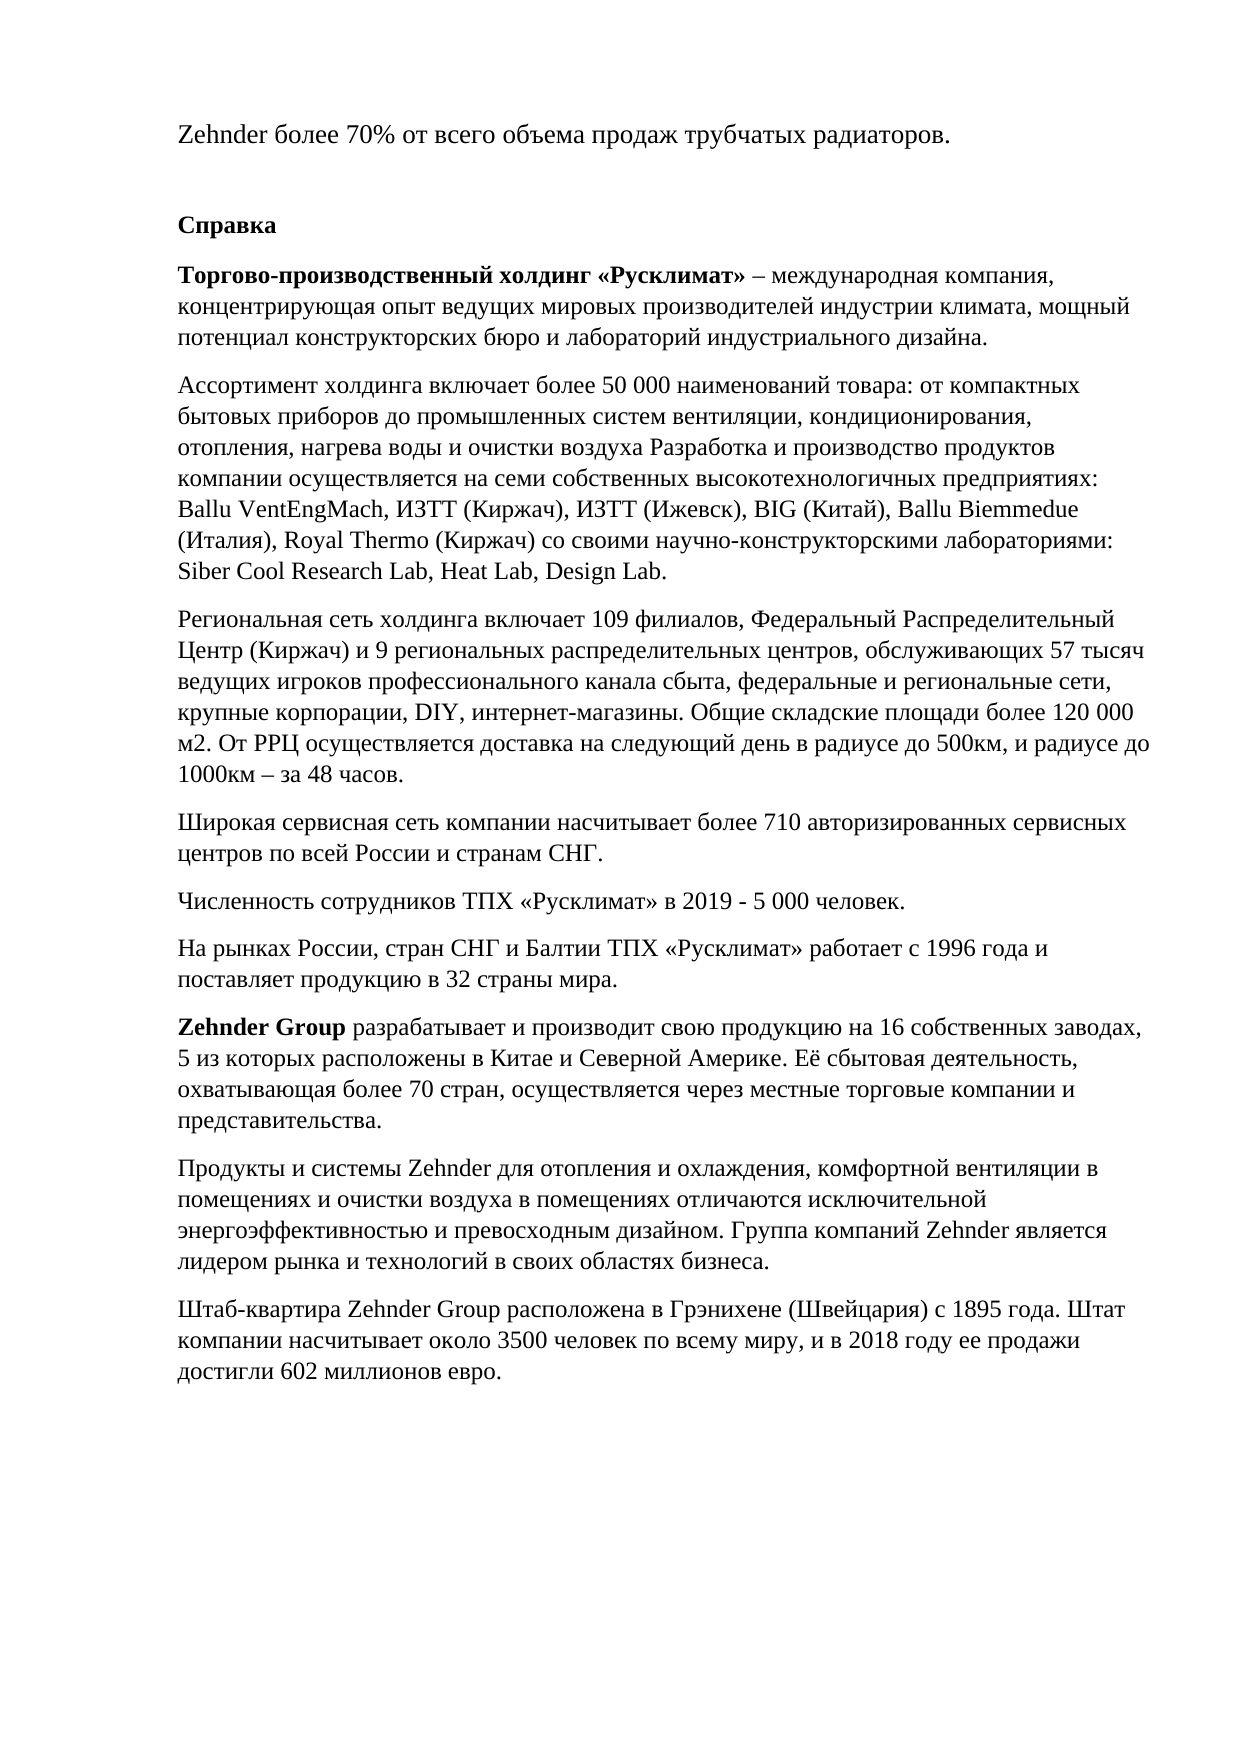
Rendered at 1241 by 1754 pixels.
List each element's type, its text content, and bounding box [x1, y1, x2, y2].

text Zehnder Group разрабатывает и производит свою продукцию на 16 собственных заводах, 5 из которых расположены в Китае и Северной Америке. Её сбытовая деятельность, охватывающая более 70 стран, осуществляется через местные торговые компании и представительства. [177, 1012, 1152, 1134]
text Продукты и системы Zehnder для отопления и охлаждения, комфортной вентиляции в помещениях и очистки воздуха в помещениях отличаются исключительной энергоэффективностью и превосходным дизайном. Группа компаний Zehnder является лидером рынка и технологий в своих областях бизнеса. [177, 1153, 1152, 1275]
text Численность сотрудников ТПХ «Русклимат» в 2019 - 5 000 человек. [177, 886, 1152, 914]
text На рынках России, стран СНГ и Балтии ТПХ «Русклимат» работает с 1996 года и поставляет продукцию в 32 страны мира. [177, 933, 1152, 993]
text Торгово-производственный холдинг «Русклимат» – международная компания, концентрирующая опыт ведущих мировых производителей индустрии климата, мощный потенциал конструкторских бюро и лабораторий индустриального дизайна. [177, 260, 1152, 351]
text Штаб-квартира Zehnder Group расположена в Грэнихене (Швейцария) с 1895 года. Штат компании насчитывает около 3500 человек по всему миру, и в 2018 году ее продажи достигли 602 миллионов евро. [177, 1294, 1152, 1385]
text Справка [177, 211, 1152, 239]
text Региональная сеть холдинга включает 109 филиалов, Федеральный Распределительный Центр (Киржач) и 9 региональных распределительных центров, обслуживающих 57 тысяч ведущих игроков профессионального канала сбыта, федеральные и региональные сети, крупные корпорации, DIY, интернет-магазины. Общие складские площади более 120 000 м2. От РРЦ осуществляется доставка на следующий день в радиусе до 500км, и радиусе до 1000км – за 48 часов. [177, 604, 1152, 788]
text Широкая сервисная сеть компании насчитывает более 710 авторизированных сервисных центров по всей России и странам СНГ. [177, 807, 1152, 867]
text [177, 118, 1152, 181]
text Ассортимент холдинга включает более 50 000 наименований товара: от компактных бытовых приборов до промышленных систем вентиляции, кондиционирования, отопления, нагрева воды и очистки воздуха Разработка и производство продуктов компании осуществляется на семи собственных высокотехнологичных предприятиях: Ballu VentEngMach, ИЗТТ (Киржач), ИЗТТ (Ижевск), BIG (Китай), Ballu Biemmedue (Италия), Royal Thermo (Киржач) со своими научно-конструкторскими лабораториями: Siber Cool Research Lab, Heat Lab, Design Lab. [177, 370, 1152, 585]
